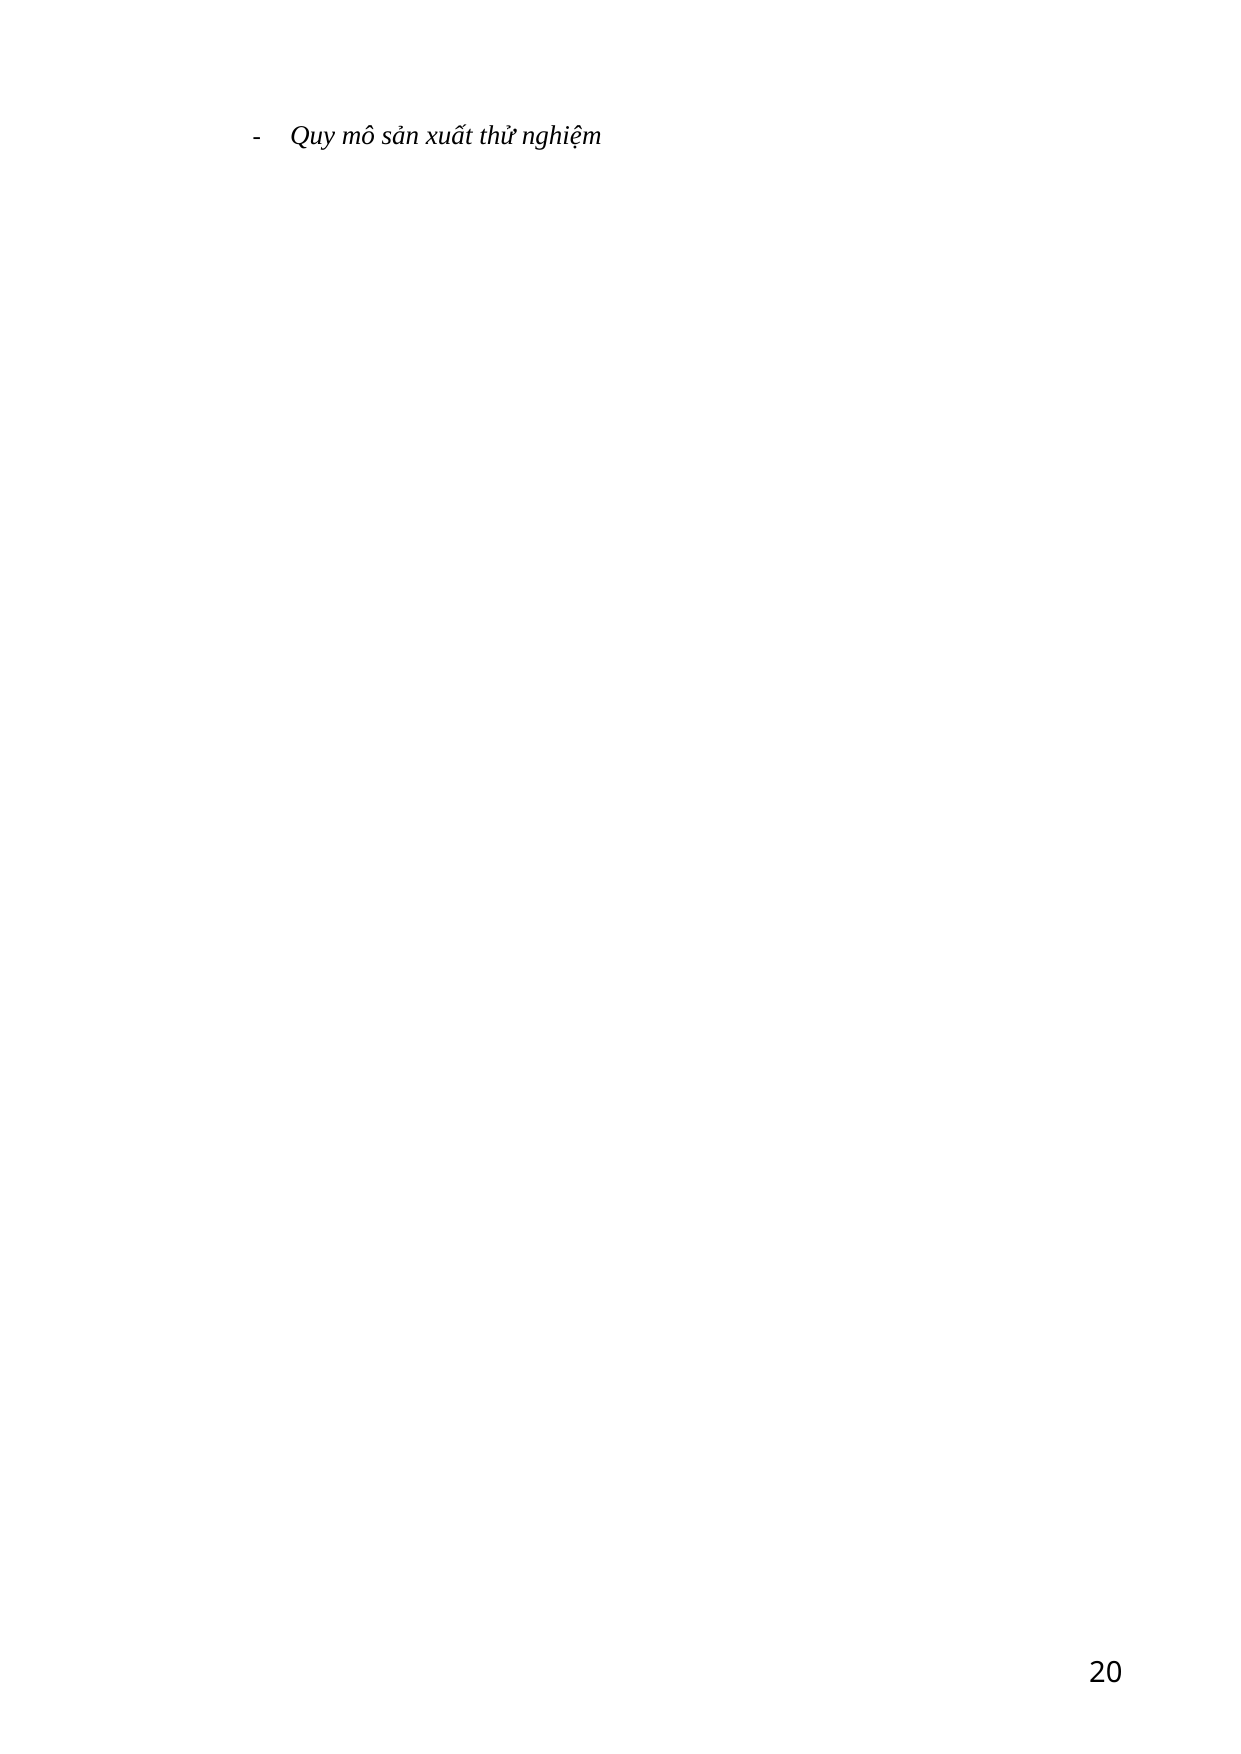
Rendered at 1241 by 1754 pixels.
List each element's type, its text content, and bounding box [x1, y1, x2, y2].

list Quy mô sản xuất thử nghiệm [252, 118, 1122, 151]
